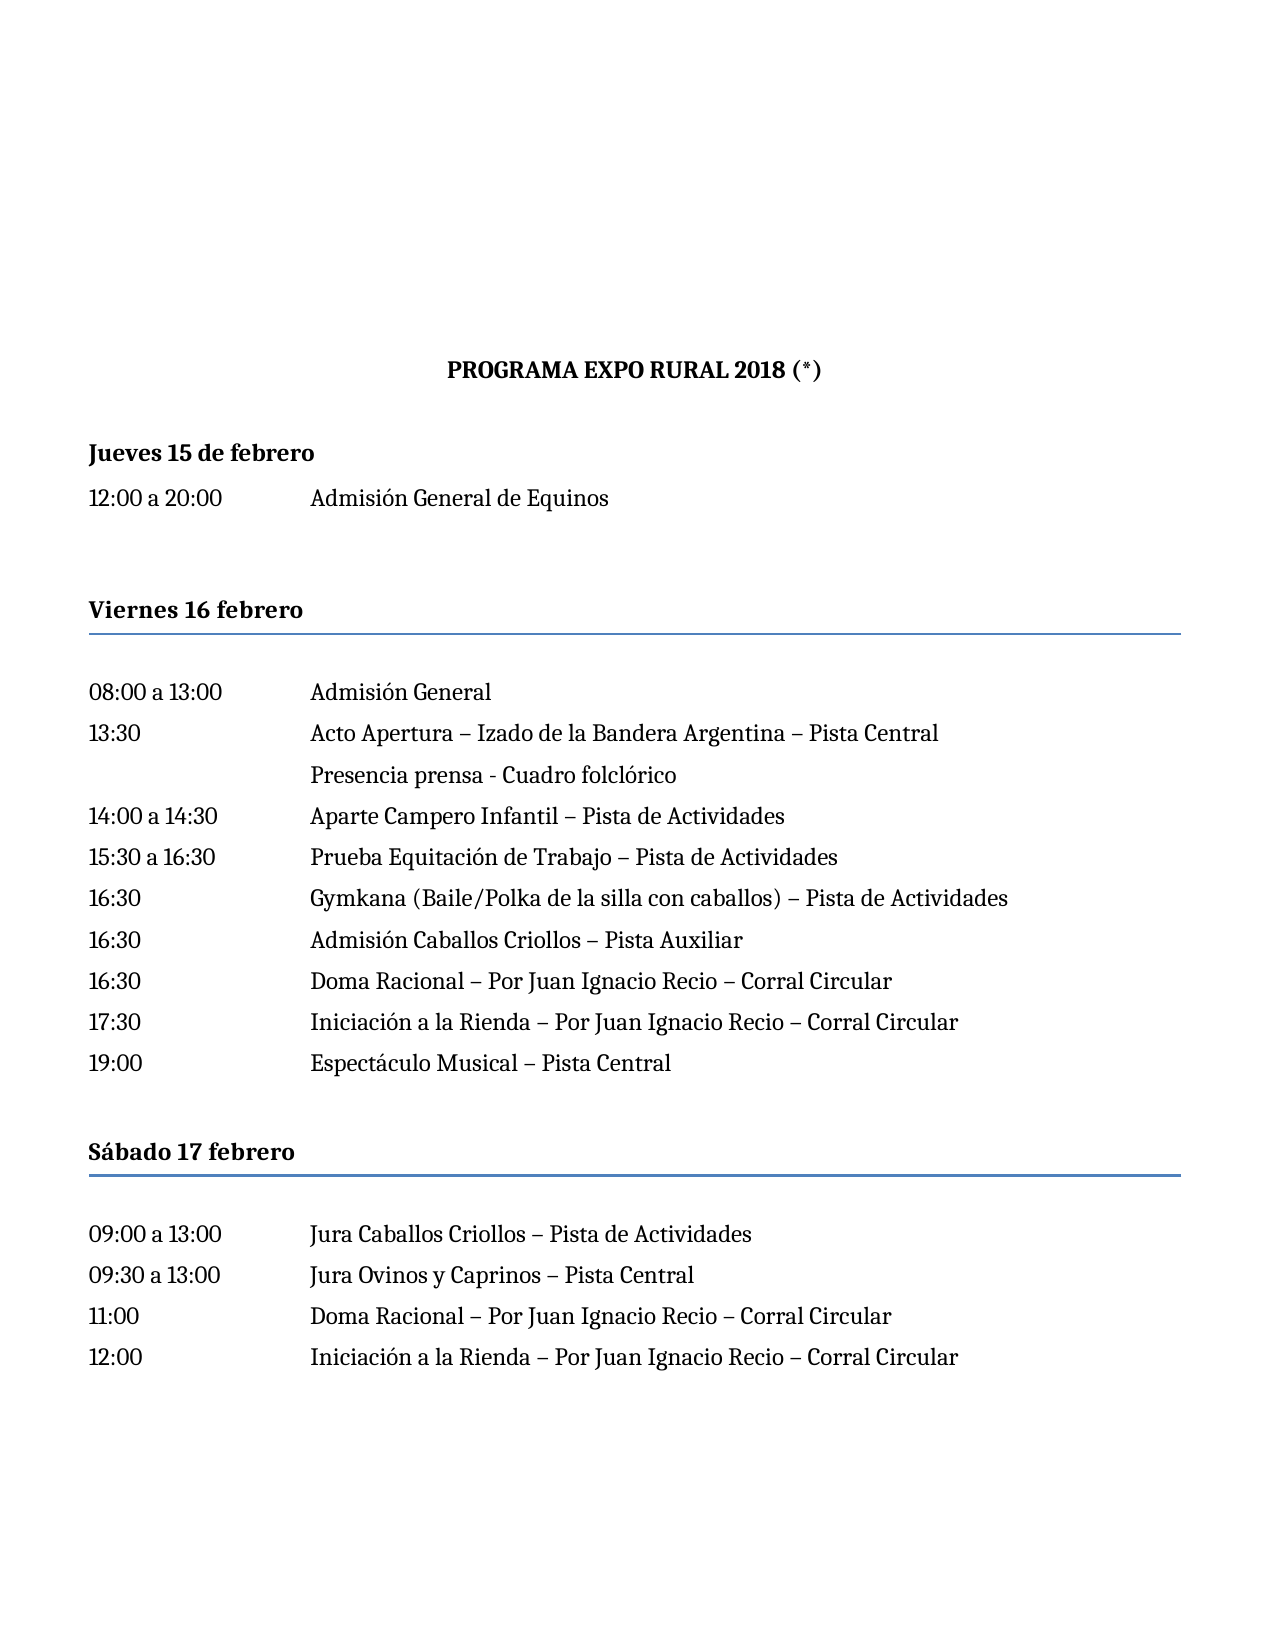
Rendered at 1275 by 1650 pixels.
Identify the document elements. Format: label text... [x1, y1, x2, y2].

text 08:00 a 13:00 Admisión General [89, 678, 1181, 707]
text 19:00 Espectáculo Musical – Pista Central [89, 1049, 1181, 1078]
text 13:30 Acto Apertura – Izado de la Bandera Argentina – Pista Central [89, 719, 1181, 748]
text Presencia prensa - Cuadro folclórico [310, 761, 1181, 789]
text 16:30 Gymkana (Baile/Polka de la silla con caballos) – Pista de Actividades [89, 884, 1181, 913]
text 11:00 Doma Racional – Por Juan Ignacio Recio – Corral Circular [89, 1302, 1181, 1331]
text 12:00 Iniciación a la Rienda – Por Juan Ignacio Recio – Corral Circular [89, 1343, 1181, 1372]
text 12:00 a 20:00 Admisión General de Equinos [89, 484, 1181, 513]
text 15:30 a 16:30 Prueba Equitación de Trabajo – Pista de Actividades [89, 843, 1181, 872]
text Jueves 15 de febrero [89, 439, 1181, 467]
text Viernes 16 febrero [89, 596, 1181, 633]
text 09:30 a 13:00 Jura Ovinos y Caprinos – Pista Central [89, 1261, 1181, 1289]
text PROGRAMA EXPO RURAL 2018 (*) [89, 356, 1181, 384]
text 16:30 Admisión Caballos Criollos – Pista Auxiliar [89, 926, 1181, 954]
text Sábado 17 febrero [89, 1137, 1181, 1174]
text 09:00 a 13:00 Jura Caballos Criollos – Pista de Actividades [89, 1219, 1181, 1248]
text 17:30 Iniciación a la Rienda – Por Juan Ignacio Recio – Corral Circular [89, 1008, 1181, 1037]
text 16:30 Doma Racional – Por Juan Ignacio Recio – Corral Circular [89, 967, 1181, 996]
text 14:00 a 14:30 Aparte Campero Infantil – Pista de Actividades [89, 802, 1181, 831]
